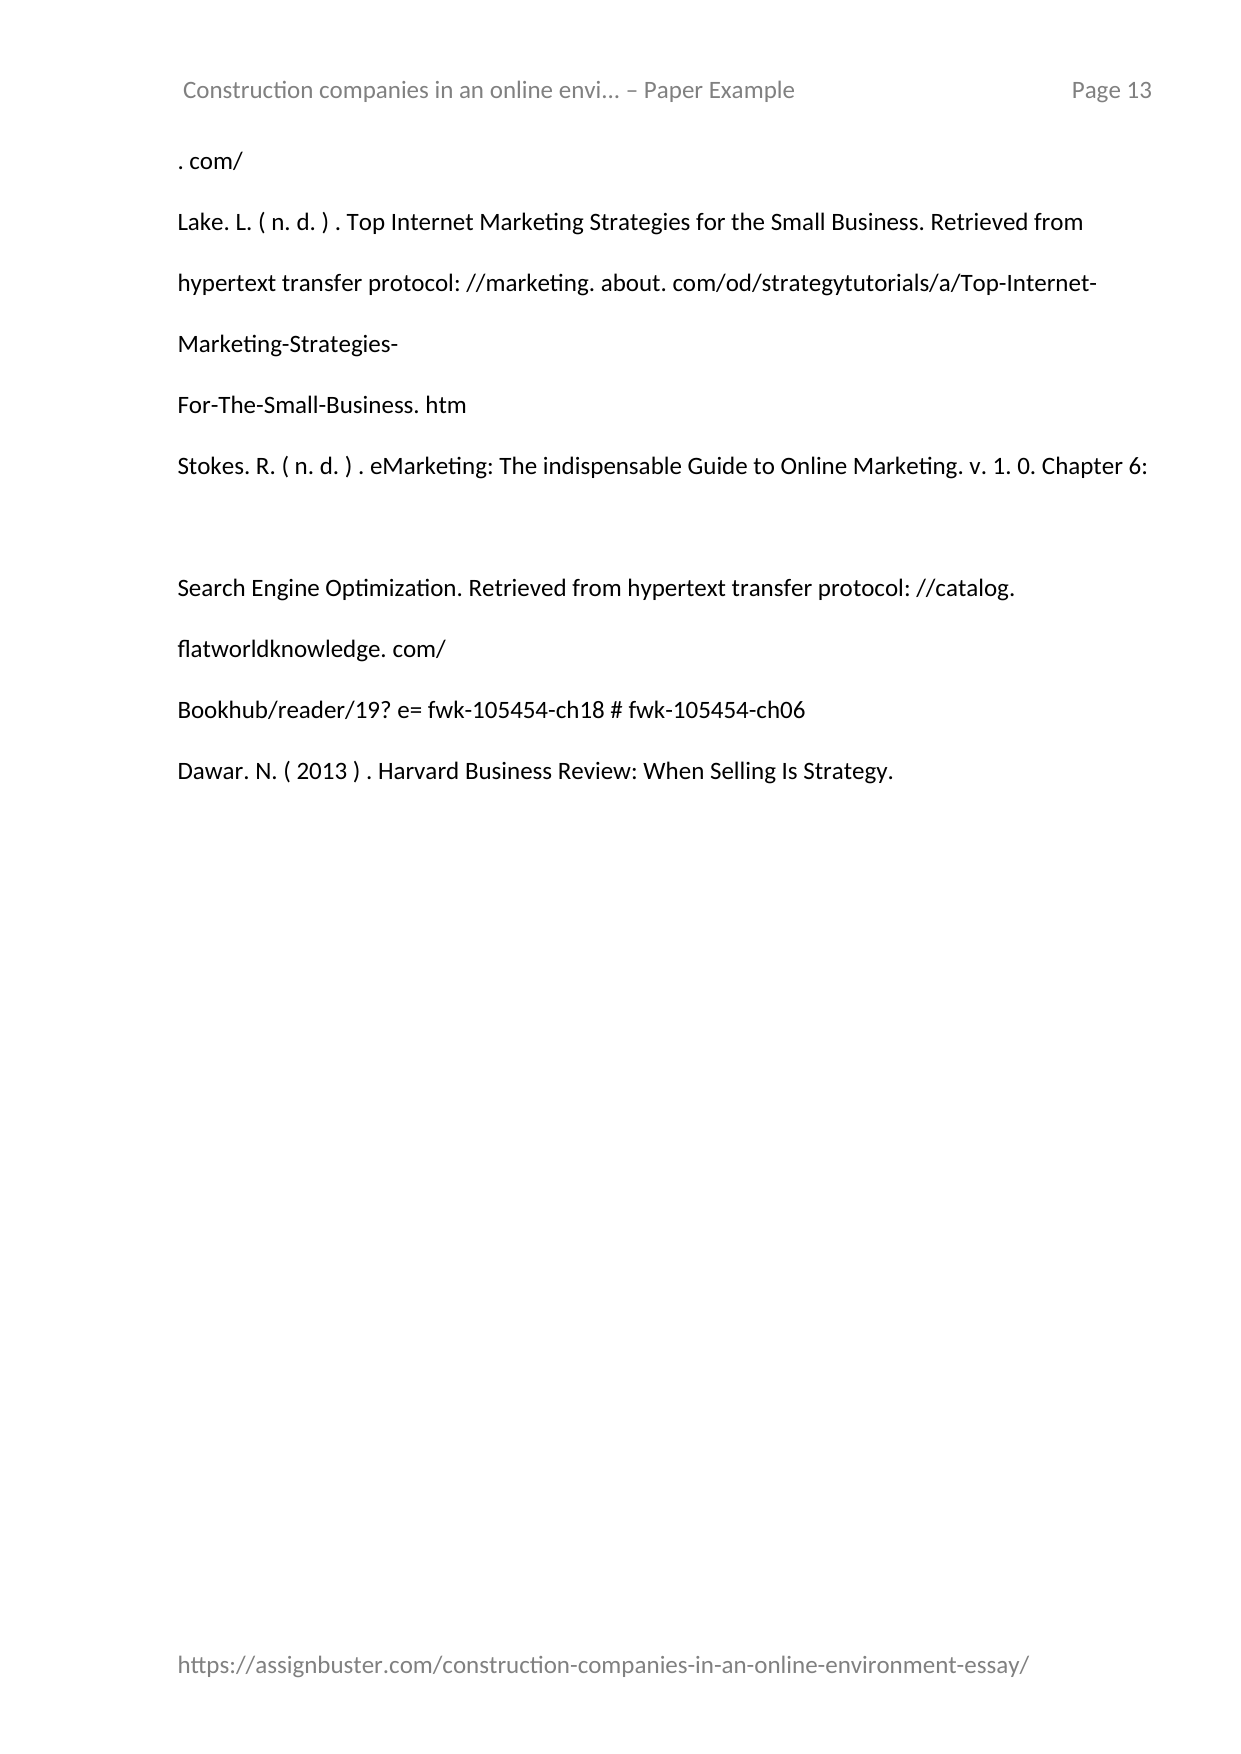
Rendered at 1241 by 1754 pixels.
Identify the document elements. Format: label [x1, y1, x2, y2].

text [177, 145, 1152, 1213]
